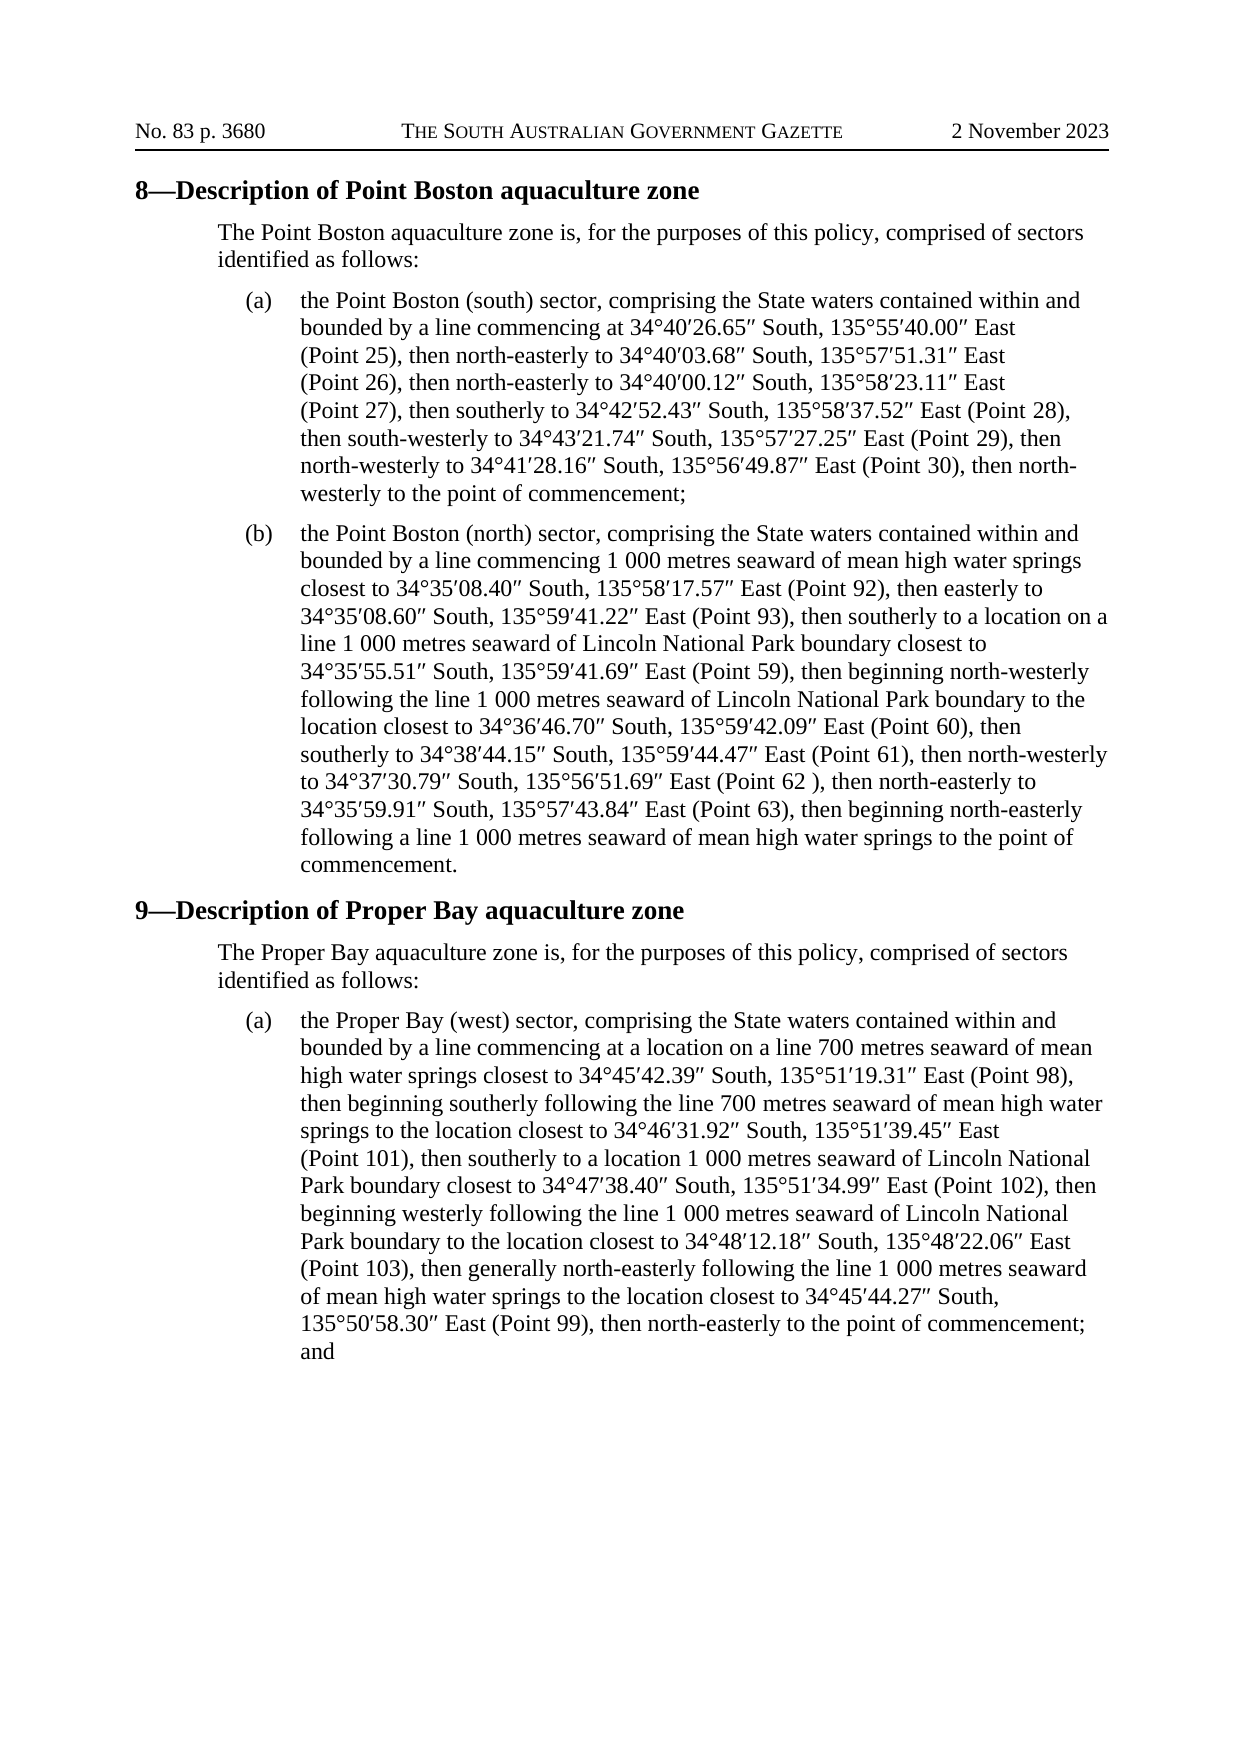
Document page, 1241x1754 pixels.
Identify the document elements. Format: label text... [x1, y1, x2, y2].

text The Point Boston aquaculture zone is, for the purposes of this policy, comprised of sectors identified as follows: [217, 218, 1109, 273]
text 8—Description of Point Boston aquaculture zone [135, 174, 1109, 205]
text (a) the Proper Bay (west) sector, comprising the State waters contained within and bounded by a line commencing at a location on a line 700 metres seaward of mean high water springs closest to 34°45′42.39″ South, 135°51′19.31″ East (Point 98), then beginning southerly following the line 700 metres seaward of mean high water springs to the location closest to 34°46′31.92″ South, 135°51′39.45″ East (Point 101), then southerly to a location 1 000 metres seaward of Lincoln National Park boundary closest to 34°47′38.40″ South, 135°51′34.99″ East (Point 102), then beginning westerly following the line 1 000 metres seaward of Lincoln National Park boundary to the location closest to 34°48′12.18″ South, 135°48′22.06″ East (Point 103), then generally north-easterly following the line 1 000 metres seaward of mean high water springs to the location closest to 34°45′44.27″ South, 135°50′58.30″ East (Point 99), then north-easterly to the point of commencement; and [217, 1006, 1109, 1365]
text The Proper Bay aquaculture zone is, for the purposes of this policy, comprised of sectors identified as follows: [217, 938, 1109, 993]
text (b) the Point Boston (north) sector, comprising the State waters contained within and bounded by a line commencing 1 000 metres seaward of mean high water springs closest to 34°35′08.40″ South, 135°58′17.57″ East (Point 92), then easterly to 34°35′08.60″ South, 135°59′41.22″ East (Point 93), then southerly to a location on a line 1 000 metres seaward of Lincoln National Park boundary closest to 34°35′55.51″ South, 135°59′41.69″ East (Point 59), then beginning north-westerly following the line 1 000 metres seaward of Lincoln National Park boundary to the location closest to 34°36′46.70″ South, 135°59′42.09″ East (Point 60), then southerly to 34°38′44.15″ South, 135°59′44.47″ East (Point 61), then north-westerly to 34°37′30.79″ South, 135°56′51.69″ East (Point 62 ), then north-easterly to 34°35′59.91″ South, 135°57′43.84″ East (Point 63), then beginning north-easterly following a line 1 000 metres seaward of mean high water springs to the point of commencement. [217, 519, 1109, 878]
text (a) the Point Boston (south) sector, comprising the State waters contained within and bounded by a line commencing at 34°40′26.65″ South, 135°55′40.00″ East (Point 25), then north-easterly to 34°40′03.68″ South, 135°57′51.31″ East (Point 26), then north-easterly to 34°40′00.12″ South, 135°58′23.11″ East (Point 27), then southerly to 34°42′52.43″ South, 135°58′37.52″ East (Point 28), then south-westerly to 34°43′21.74″ South, 135°57′27.25″ East (Point 29), then north-westerly to 34°41′28.16″ South, 135°56′49.87″ East (Point 30), then north-westerly to the point of commencement; [217, 286, 1109, 506]
text 9—Description of Proper Bay aquaculture zone [135, 894, 1109, 926]
